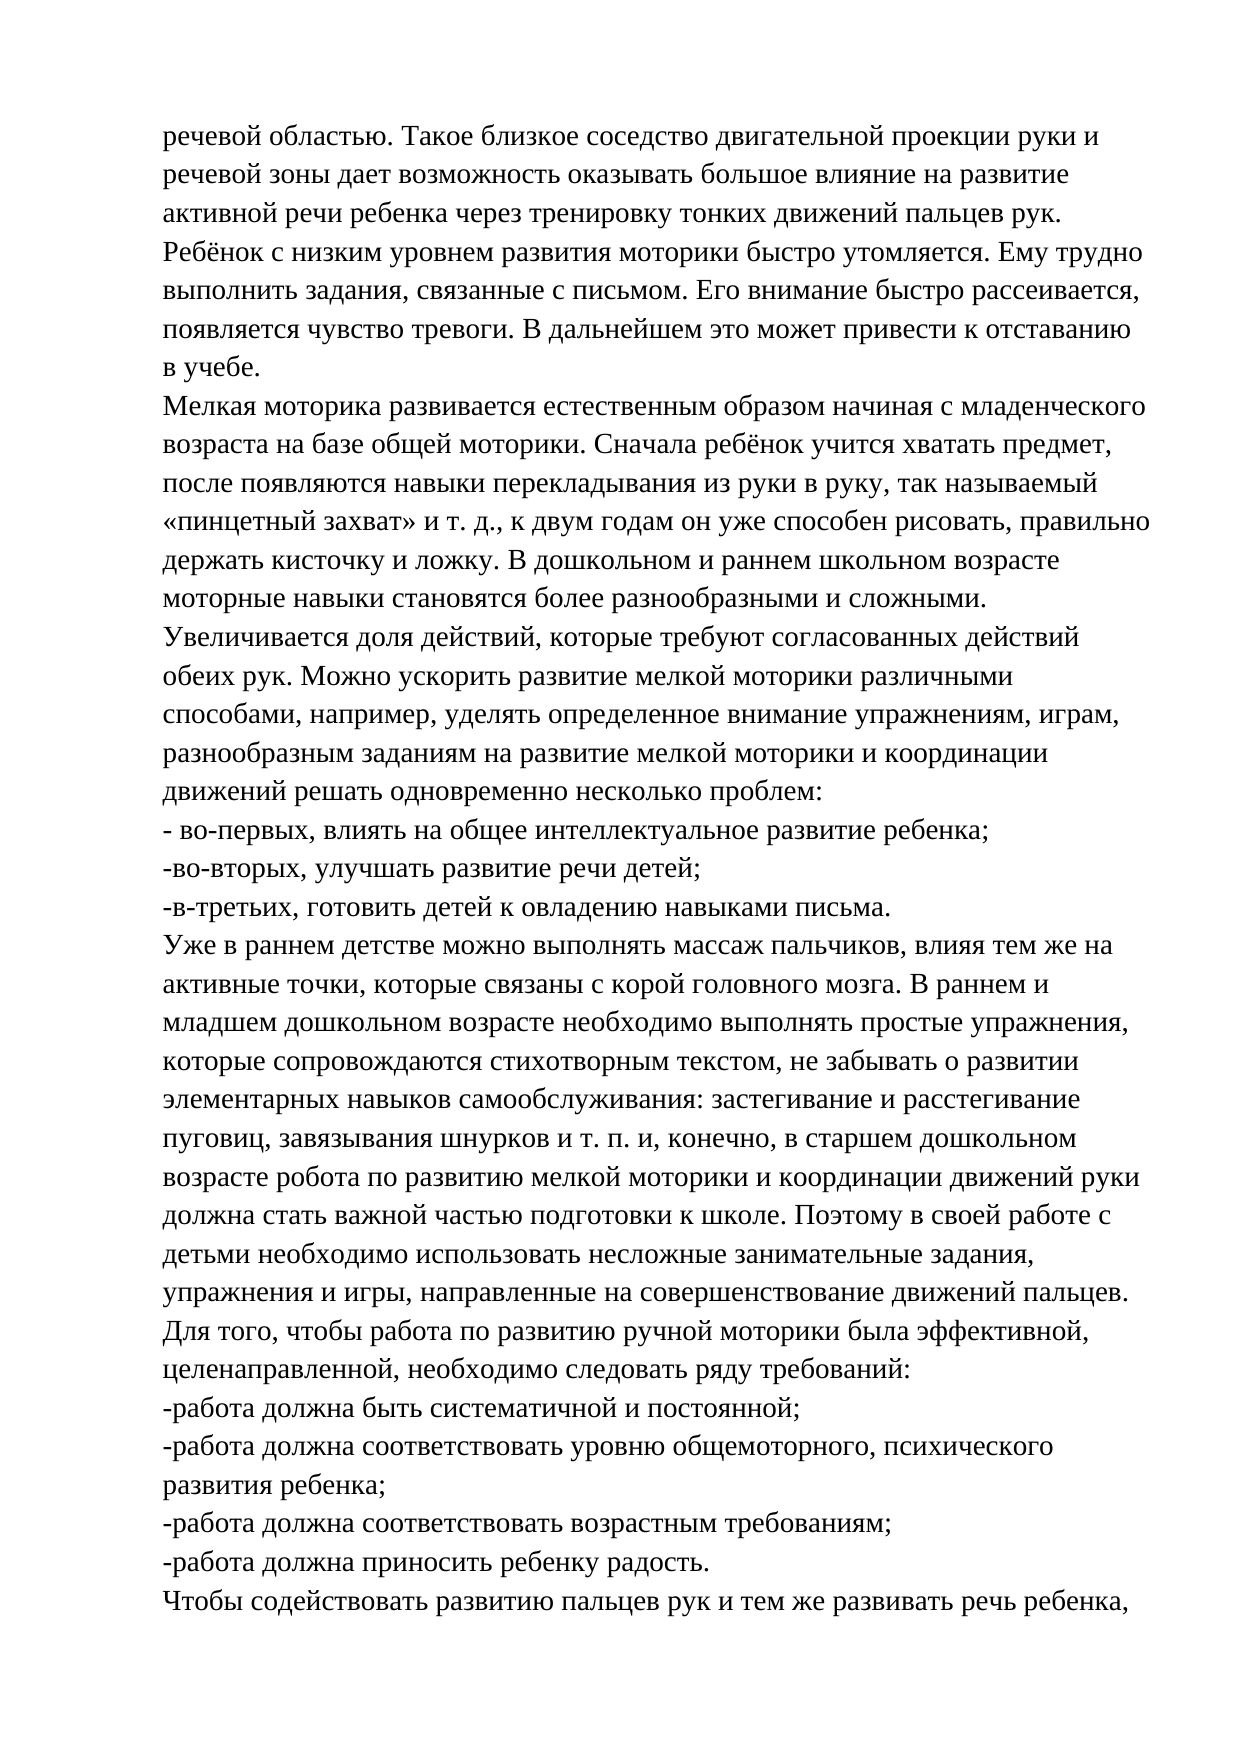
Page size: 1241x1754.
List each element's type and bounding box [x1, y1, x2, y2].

text [162, 118, 1152, 1616]
